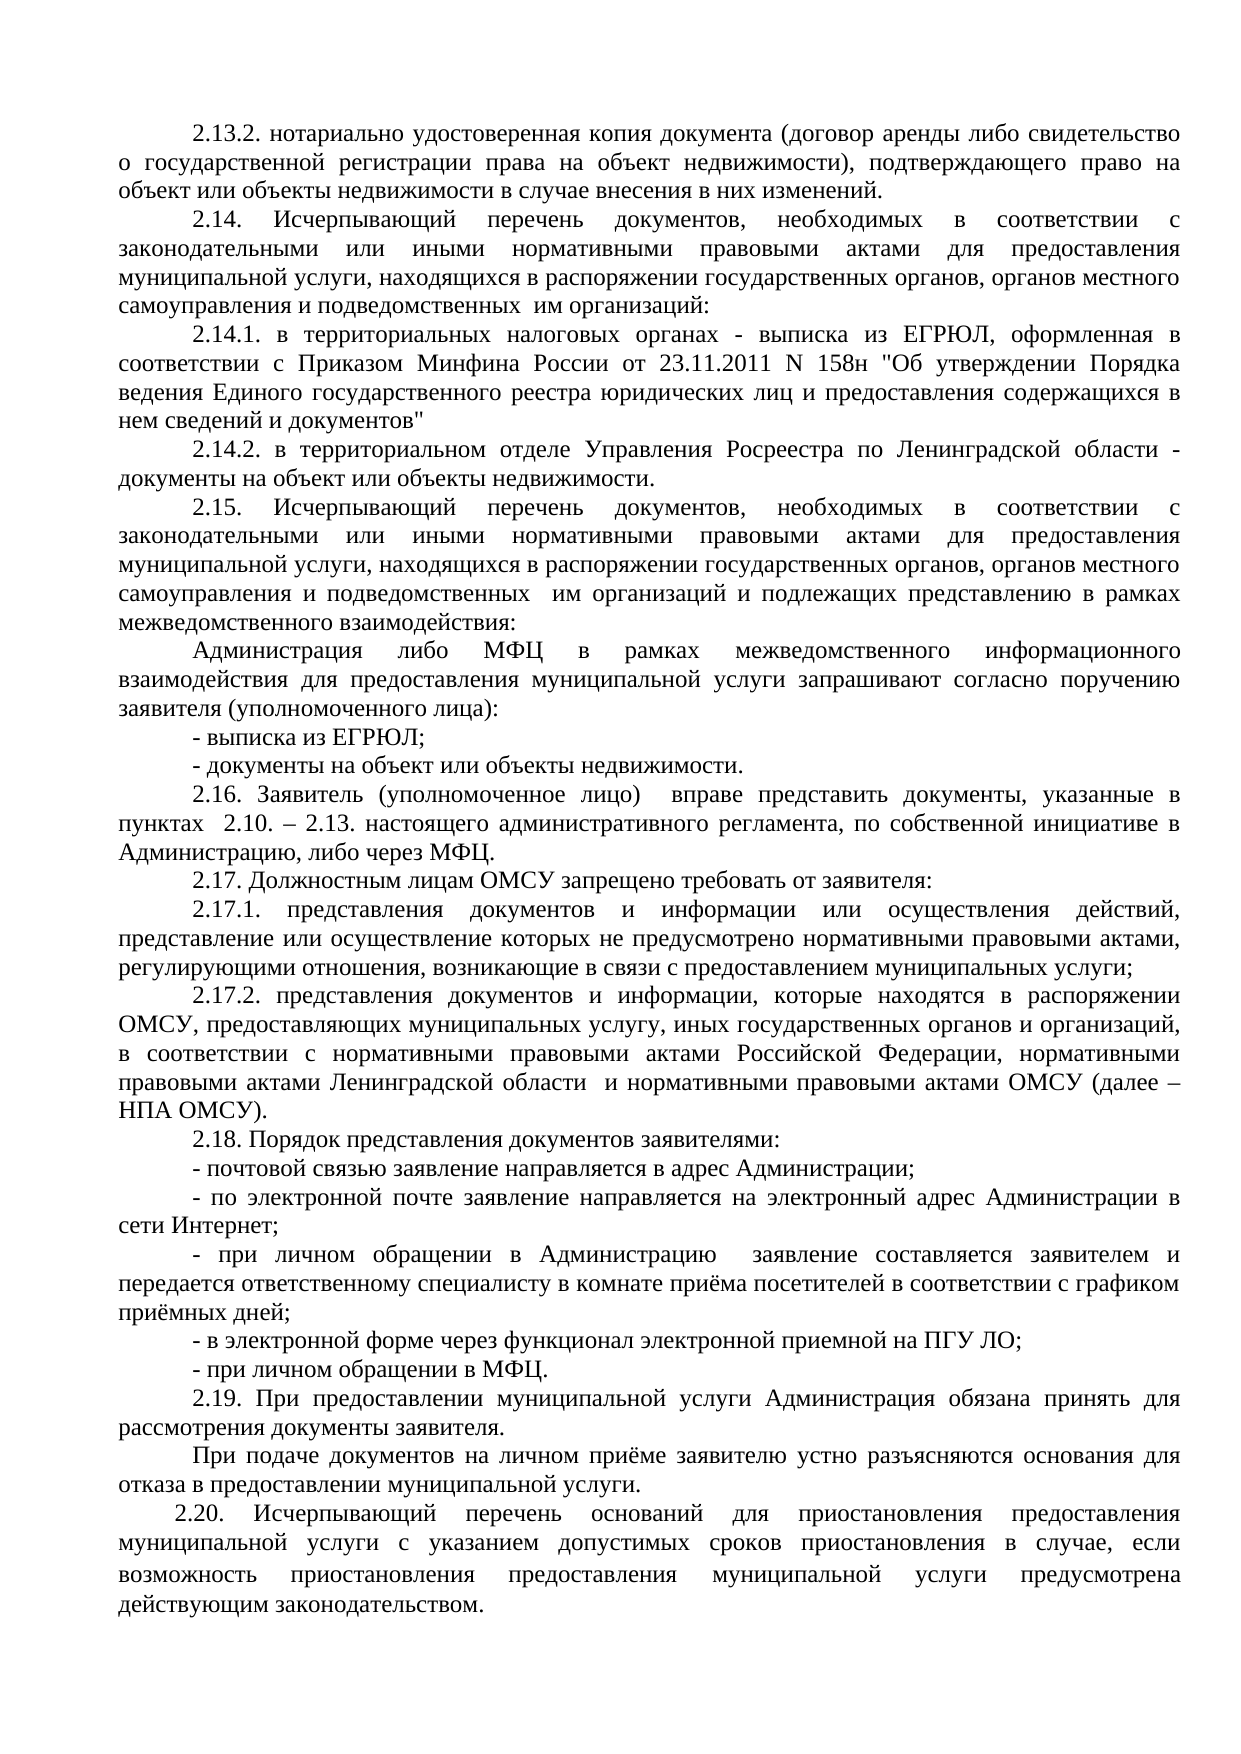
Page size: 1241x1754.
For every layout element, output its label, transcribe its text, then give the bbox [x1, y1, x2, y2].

text При подаче документов на личном приёме заявителю устно разъясняются основания для отказа в предоставлении муниципальной услуги. [118, 1441, 1181, 1498]
text 2.13.2. нотариально удостоверенная копия документа (договор аренды либо свидетельство о государственной регистрации права на объект недвижимости), подтверждающего право на объект или объекты недвижимости в случае внесения в них изменений. [118, 118, 1181, 204]
text 2.16. Заявитель (уполномоченное лицо) вправе представить документы, указанные в пунктах 2.10. – 2.13. настоящего административного регламента, по собственной инициативе в Администрацию, либо через МФЦ. [118, 779, 1181, 866]
text 2.20. Исчерпывающий перечень оснований для приостановления предоставления муниципальной услуги с указанием допустимых сроков приостановления в случае, если возможность приостановления предоставления муниципальной услуги предусмотрена действующим законодательством. [118, 1498, 1181, 1618]
text - выписка из ЕГРЮЛ; [118, 722, 1181, 751]
text 2.18. Порядок представления документов заявителями: [118, 1124, 1181, 1153]
text 2.17. Должностным лицам ОМСУ запрещено требовать от заявителя: [118, 866, 1181, 894]
text 2.14.2. в территориальном отделе Управления Росреестра по Ленинградской области - документы на объект или объекты недвижимости. [118, 434, 1181, 492]
text - при личном обращении в Администрацию заявление составляется заявителем и передается ответственному специалисту в комнате приёма посетителей в соответствии с графиком приёмных дней; [118, 1239, 1181, 1326]
text - в электронной форме через функционал электронной приемной на ПГУ ЛО; [118, 1326, 1181, 1354]
text - документы на объект или объекты недвижимости. [118, 751, 1181, 779]
text Администрация либо МФЦ в рамках межведомственного информационного взаимодействия для предоставления муниципальной услуги запрашивают согласно поручению заявителя (уполномоченного лица): [118, 636, 1181, 722]
text 2.17.1. представления документов и информации или осуществления действий, представление или осуществление которых не предусмотрено нормативными правовыми актами, регулирующими отношения, возникающие в связи с предоставлением муниципальных услуги; [118, 894, 1181, 981]
text 2.19. При предоставлении муниципальной услуги Администрация обязана принять для рассмотрения документы заявителя. [118, 1383, 1181, 1441]
text 2.15. Исчерпывающий перечень документов, необходимых в соответствии с законодательными или иными нормативными правовыми актами для предоставления муниципальной услуги, находящихся в распоряжении государственных органов, органов местного самоуправления и подведомственных им организаций и подлежащих представлению в рамках межведомственного взаимодействия: [118, 492, 1181, 636]
text 2.17.2. представления документов и информации, которые находятся в распоряжении ОМСУ, предоставляющих муниципальных услугу, иных государственных органов и организаций, в соответствии с нормативными правовыми актами Российской Федерации, нормативными правовыми актами Ленинградской области и нормативными правовыми актами ОМСУ (далее – НПА ОМСУ). [118, 981, 1181, 1124]
text 2.14. Исчерпывающий перечень документов, необходимых в соответствии с законодательными или иными нормативными правовыми актами для предоставления муниципальной услуги, находящихся в распоряжении государственных органов, органов местного самоуправления и подведомственных им организаций: [118, 204, 1181, 319]
text - по электронной почте заявление направляется на электронный адрес Администрации в сети Интернет; [118, 1182, 1181, 1239]
text - почтовой связью заявление направляется в адрес Администрации; [118, 1153, 1181, 1182]
text - при личном обращении в МФЦ. [118, 1354, 1181, 1383]
text 2.14.1. в территориальных налоговых органах - выписка из ЕГРЮЛ, оформленная в соответствии с Приказом Минфина России от 23.11.2011 N 158н "Об утверждении Порядка ведения Единого государственного реестра юридических лиц и предоставления содержащихся в нем сведений и документов" [118, 319, 1181, 434]
